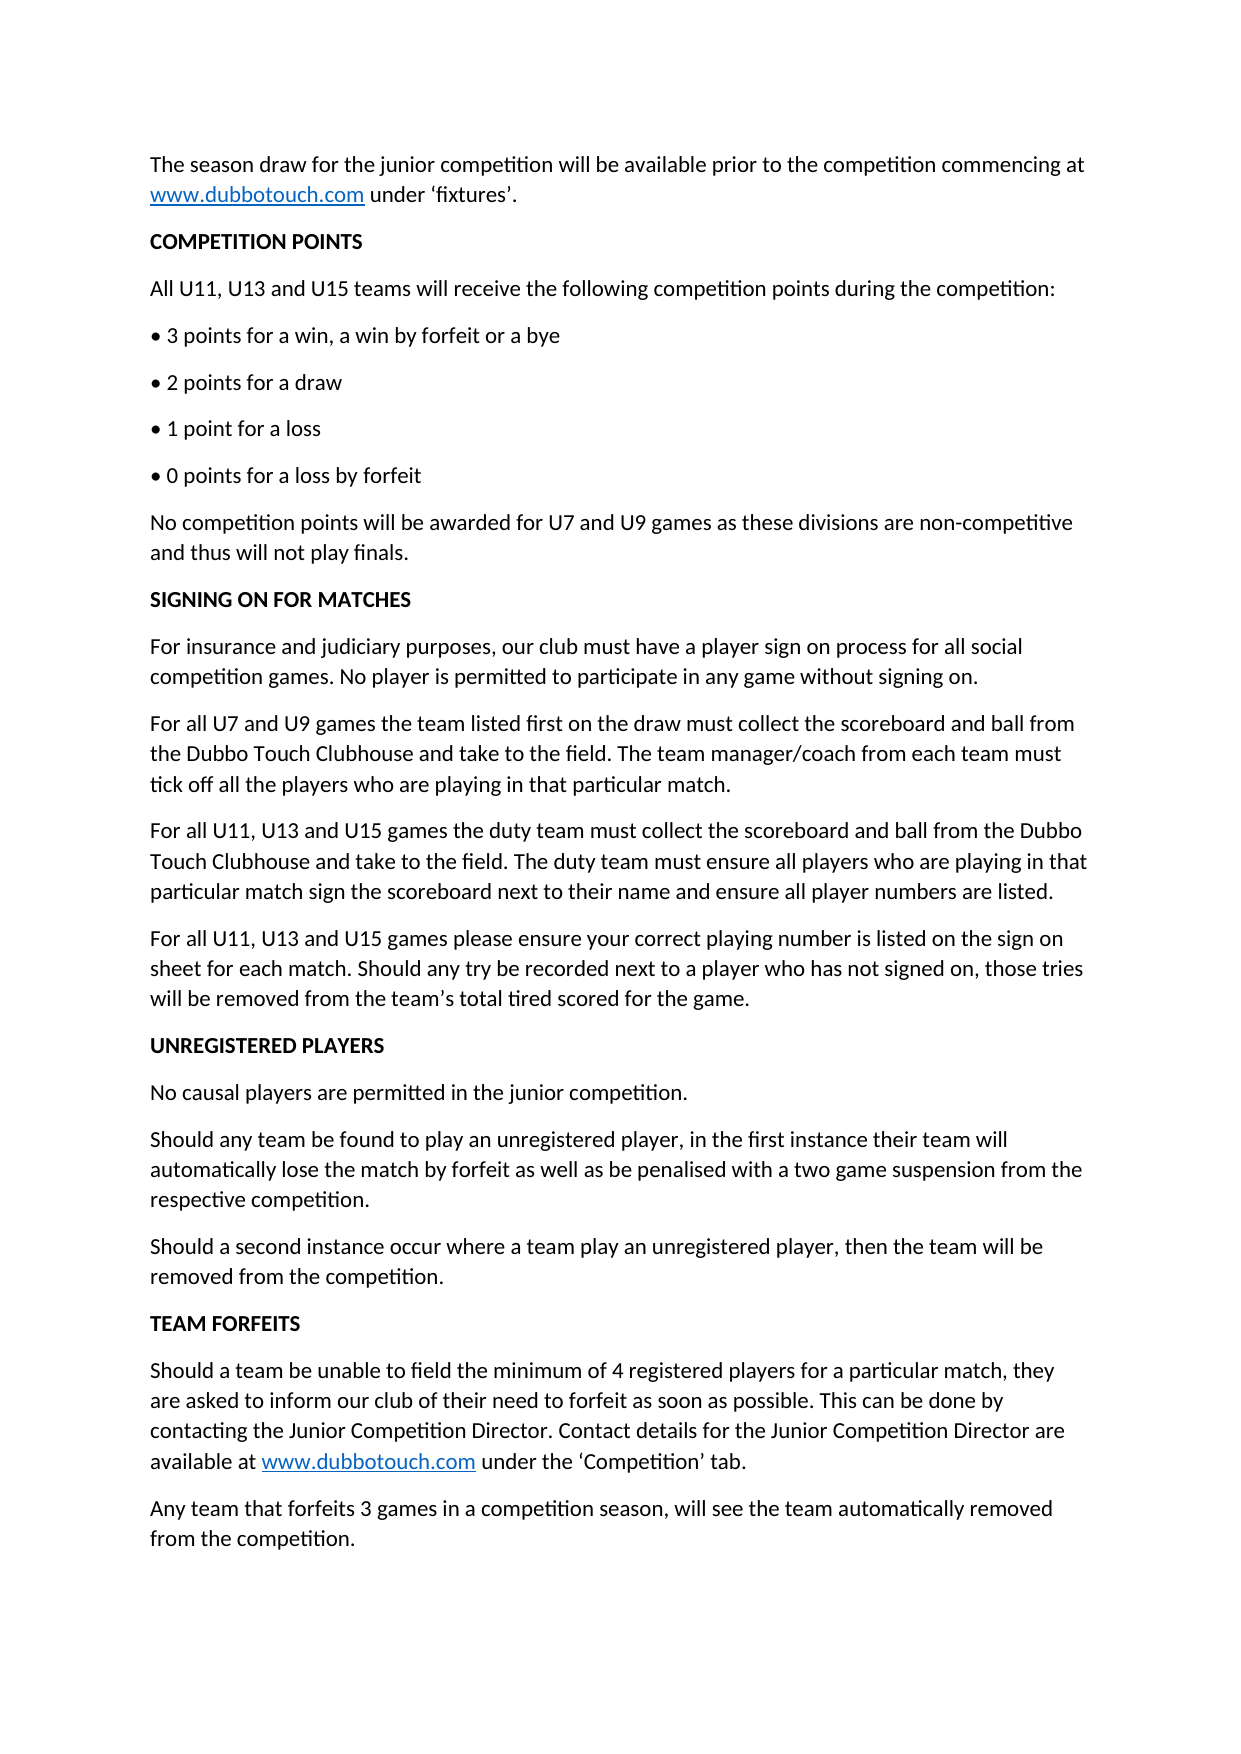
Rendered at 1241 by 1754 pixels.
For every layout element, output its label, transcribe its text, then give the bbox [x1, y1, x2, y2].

text For all U11, U13 and U15 games the duty team must collect the scoreboard and ball from the Dubbo Touch Clubhouse and take to the field. The duty team must ensure all players who are playing in that particular match sign the scoreboard next to their name and ensure all player numbers are listed. [150, 817, 1090, 905]
text • 1 point for a loss [150, 414, 1090, 443]
text The season draw for the junior competition will be available prior to the competition commencing at www.dubbotouch.com under ‘fixtures’. [150, 150, 1090, 208]
text All U11, U13 and U15 teams will receive the following competition points during the competition: [150, 274, 1090, 302]
text • 0 points for a loss by forfeit [150, 461, 1090, 489]
text No causal players are permitted in the junior competition. [150, 1078, 1090, 1106]
text • 3 points for a win, a win by forfeit or a bye [150, 321, 1090, 349]
text For all U7 and U9 games the team listed first on the draw must collect the scoreboard and ball from the Dubbo Touch Clubhouse and take to the field. The team manager/coach from each team must tick off all the players who are playing in that particular match. [150, 709, 1090, 798]
text TEAM FORFEITS [150, 1309, 1090, 1337]
text Should a team be unable to field the minimum of 4 registered players for a particular match, they are asked to inform our club of their need to forfeit as soon as possible. This can be done by contacting the Junior Competition Director. Contact details for the Junior Competition Director are available at www.dubbotouch.com under the ‘Competition’ tab. [150, 1356, 1090, 1475]
text For insurance and judiciary purposes, our club must have a player sign on process for all social competition games. No player is permitted to participate in any game without signing on. [150, 632, 1090, 691]
text • 2 points for a draw [150, 368, 1090, 396]
text SIGNING ON FOR MATCHES [150, 585, 1090, 613]
text For all U11, U13 and U15 games please ensure your correct playing number is listed on the sign on sheet for each match. Should any try be recorded next to a player who has not signed on, those tries will be removed from the team’s total tired scored for the game. [150, 924, 1090, 1012]
text COMPETITION POINTS [150, 227, 1090, 255]
text Any team that forfeits 3 games in a competition season, will see the team automatically removed from the competition. [150, 1494, 1090, 1552]
text No competition points will be awarded for U7 and U9 games as these divisions are non-competitive and thus will not play finals. [150, 508, 1090, 567]
text Should a second instance occur where a team play an unregistered player, then the team will be removed from the competition. [150, 1232, 1090, 1291]
text UNREGISTERED PLAYERS [150, 1031, 1090, 1059]
text Should any team be found to play an unregistered player, in the first instance their team will automatically lose the match by forfeit as well as be penalised with a two game suspension from the respective competition. [150, 1125, 1090, 1213]
